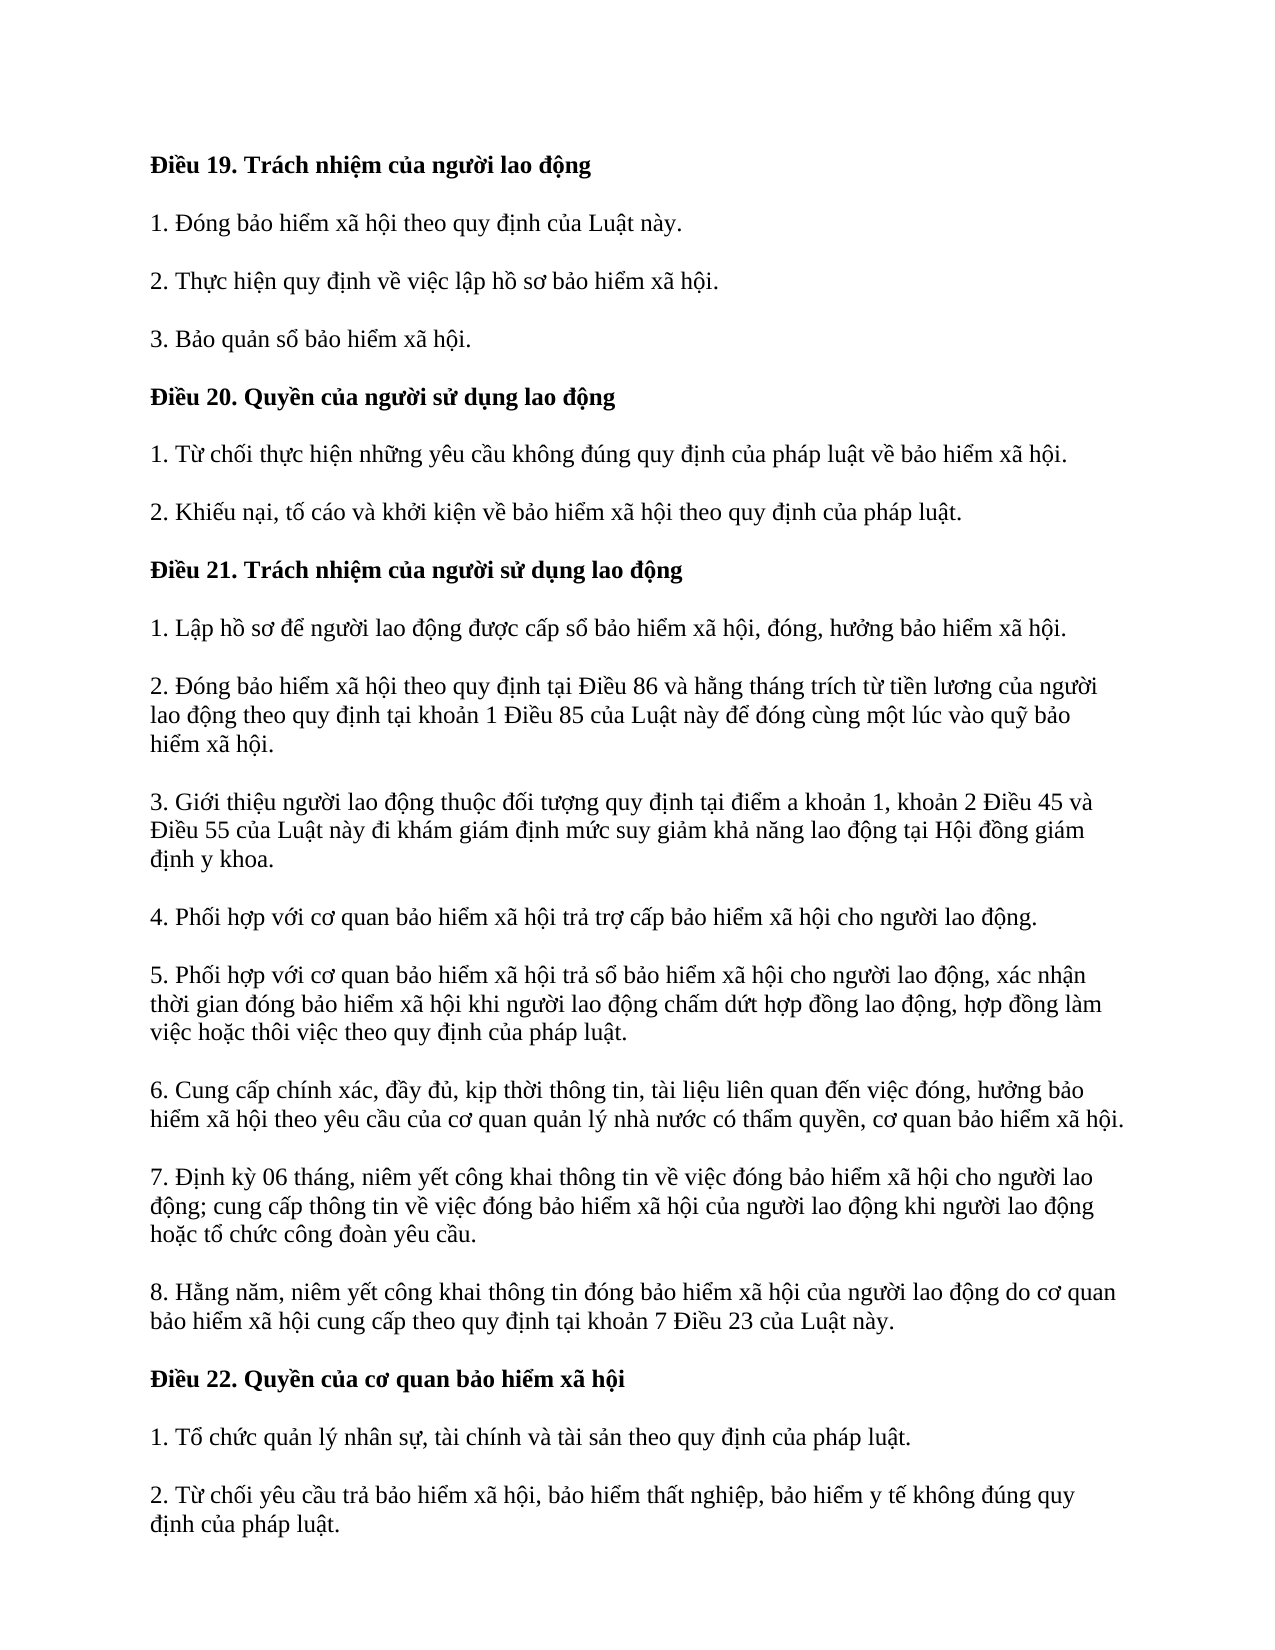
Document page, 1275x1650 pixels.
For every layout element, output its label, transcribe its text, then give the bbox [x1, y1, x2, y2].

text 5. Phối hợp với cơ quan bảo hiểm xã hội trả sổ bảo hiểm xã hội cho người lao động, xác nhận thời gian đóng bảo hiểm xã hội khi người lao động chấm dứt hợp đồng lao động, hợp đồng làm việc hoặc thôi việc theo quy định của pháp luật. [150, 960, 1125, 1046]
text 2. Từ chối yêu cầu trả bảo hiểm xã hội, bảo hiểm thất nghiệp, bảo hiểm y tế không đúng quy định của pháp luật. [150, 1480, 1125, 1537]
text 6. Cung cấp chính xác, đầy đủ, kịp thời thông tin, tài liệu liên quan đến việc đóng, hưởng bảo hiểm xã hội theo yêu cầu của cơ quan quản lý nhà nước có thẩm quyền, cơ quan bảo hiểm xã hội. [150, 1075, 1125, 1133]
text 4. Phối hợp với cơ quan bảo hiểm xã hội trả trợ cấp bảo hiểm xã hội cho người lao động. [150, 902, 1125, 931]
text 3. Giới thiệu người lao động thuộc đối tượng quy định tại điểm a khoản 1, khoản 2 Điều 45 và Điều 55 của Luật này đi khám giám định mức suy giảm khả năng lao động tại Hội đồng giám định y khoa. [150, 787, 1125, 873]
text 2. Thực hiện quy định về việc lập hồ sơ bảo hiểm xã hội. [150, 266, 1125, 294]
text 1. Tổ chức quản lý nhân sự, tài chính và tài sản theo quy định của pháp luật. [150, 1422, 1125, 1451]
text Điều 21. Trách nhiệm của người sử dụng lao động [150, 555, 1125, 584]
text 2. Đóng bảo hiểm xã hội theo quy định tại Điều 86 và hằng tháng trích từ tiền lương của người lao động theo quy định tại khoản 1 Điều 85 của Luật này để đóng cùng một lúc vào quỹ bảo hiểm xã hội. [150, 671, 1125, 757]
text 1. Đóng bảo hiểm xã hội theo quy định của Luật này. [150, 208, 1125, 237]
text 2. Khiếu nại, tố cáo và khởi kiện về bảo hiểm xã hội theo quy định của pháp luật. [150, 497, 1125, 526]
text 1. Từ chối thực hiện những yêu cầu không đúng quy định của pháp luật về bảo hiểm xã hội. [150, 439, 1125, 468]
text 3. Bảo quản sổ bảo hiểm xã hội. [150, 324, 1125, 352]
text 8. Hằng năm, niêm yết công khai thông tin đóng bảo hiểm xã hội của người lao động do cơ quan bảo hiểm xã hội cung cấp theo quy định tại khoản 7 Điều 23 của Luật này. [150, 1277, 1125, 1335]
text 7. Định kỳ 06 tháng, niêm yết công khai thông tin về việc đóng bảo hiểm xã hội cho người lao động; cung cấp thông tin về việc đóng bảo hiểm xã hội của người lao động khi người lao động hoặc tổ chức công đoàn yêu cầu. [150, 1162, 1125, 1248]
text Điều 20. Quyền của người sử dụng lao động [150, 382, 1125, 410]
text Điều 22. Quyền của cơ quan bảo hiểm xã hội [150, 1364, 1125, 1393]
text 1. Lập hồ sơ để người lao động được cấp sổ bảo hiểm xã hội, đóng, hưởng bảo hiểm xã hội. [150, 613, 1125, 642]
text Điều 19. Trách nhiệm của người lao động [150, 150, 1125, 179]
